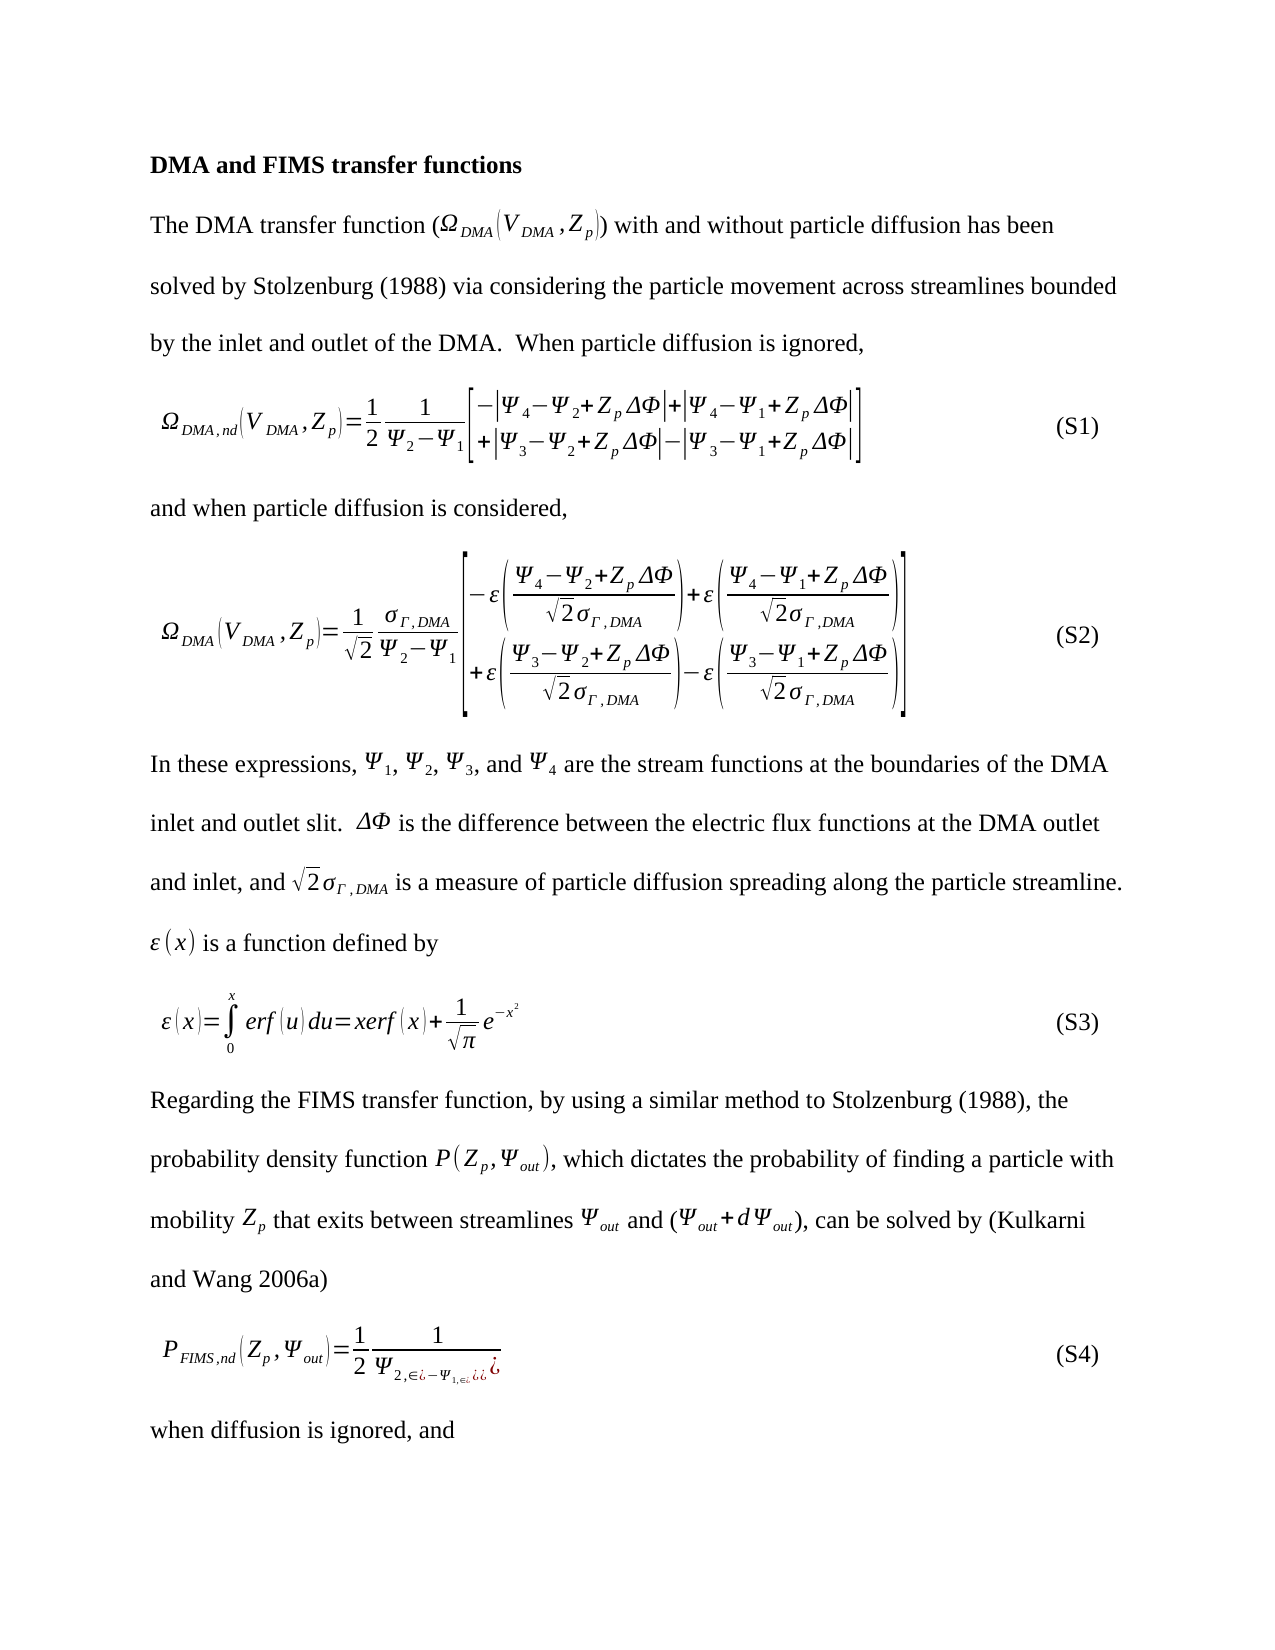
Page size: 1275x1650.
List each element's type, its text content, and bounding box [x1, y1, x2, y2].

table_header (S2) [1031, 551, 1124, 747]
table_header (S1) [1031, 386, 1124, 493]
table_header [150, 551, 1031, 747]
text DMA and FIMS transfer functions [150, 150, 1125, 179]
text and when particle diffusion is considered, [150, 493, 1125, 522]
table_header [150, 1321, 1031, 1415]
table_header [150, 986, 1031, 1085]
text Regarding the FIMS transfer function, by using a similar method to Stolzenburg (1988), the probability density function , which dictates the probability of finding a particle with mobility that exits between streamlines and (), can be solved by (Kulkarni and Wang 2006a) [150, 1085, 1125, 1292]
table_header (S4) [1031, 1321, 1124, 1415]
text The DMA transfer function () with and without particle diffusion has been solved by Stolzenburg (1988) via considering the particle movement across streamlines bounded by the inlet and outlet of the DMA. When particle diffusion is ignored, [150, 207, 1125, 357]
table_header (S3) [1031, 986, 1124, 1085]
text In these expressions, , , , and are the stream functions at the boundaries of the DMA inlet and outlet slit. is the difference between the electric flux functions at the DMA outlet and inlet, and is a measure of particle diffusion spreading along the particle streamline. is a function defined by [150, 747, 1125, 957]
text when diffusion is ignored, and [150, 1415, 1125, 1443]
table_header [150, 386, 1031, 493]
